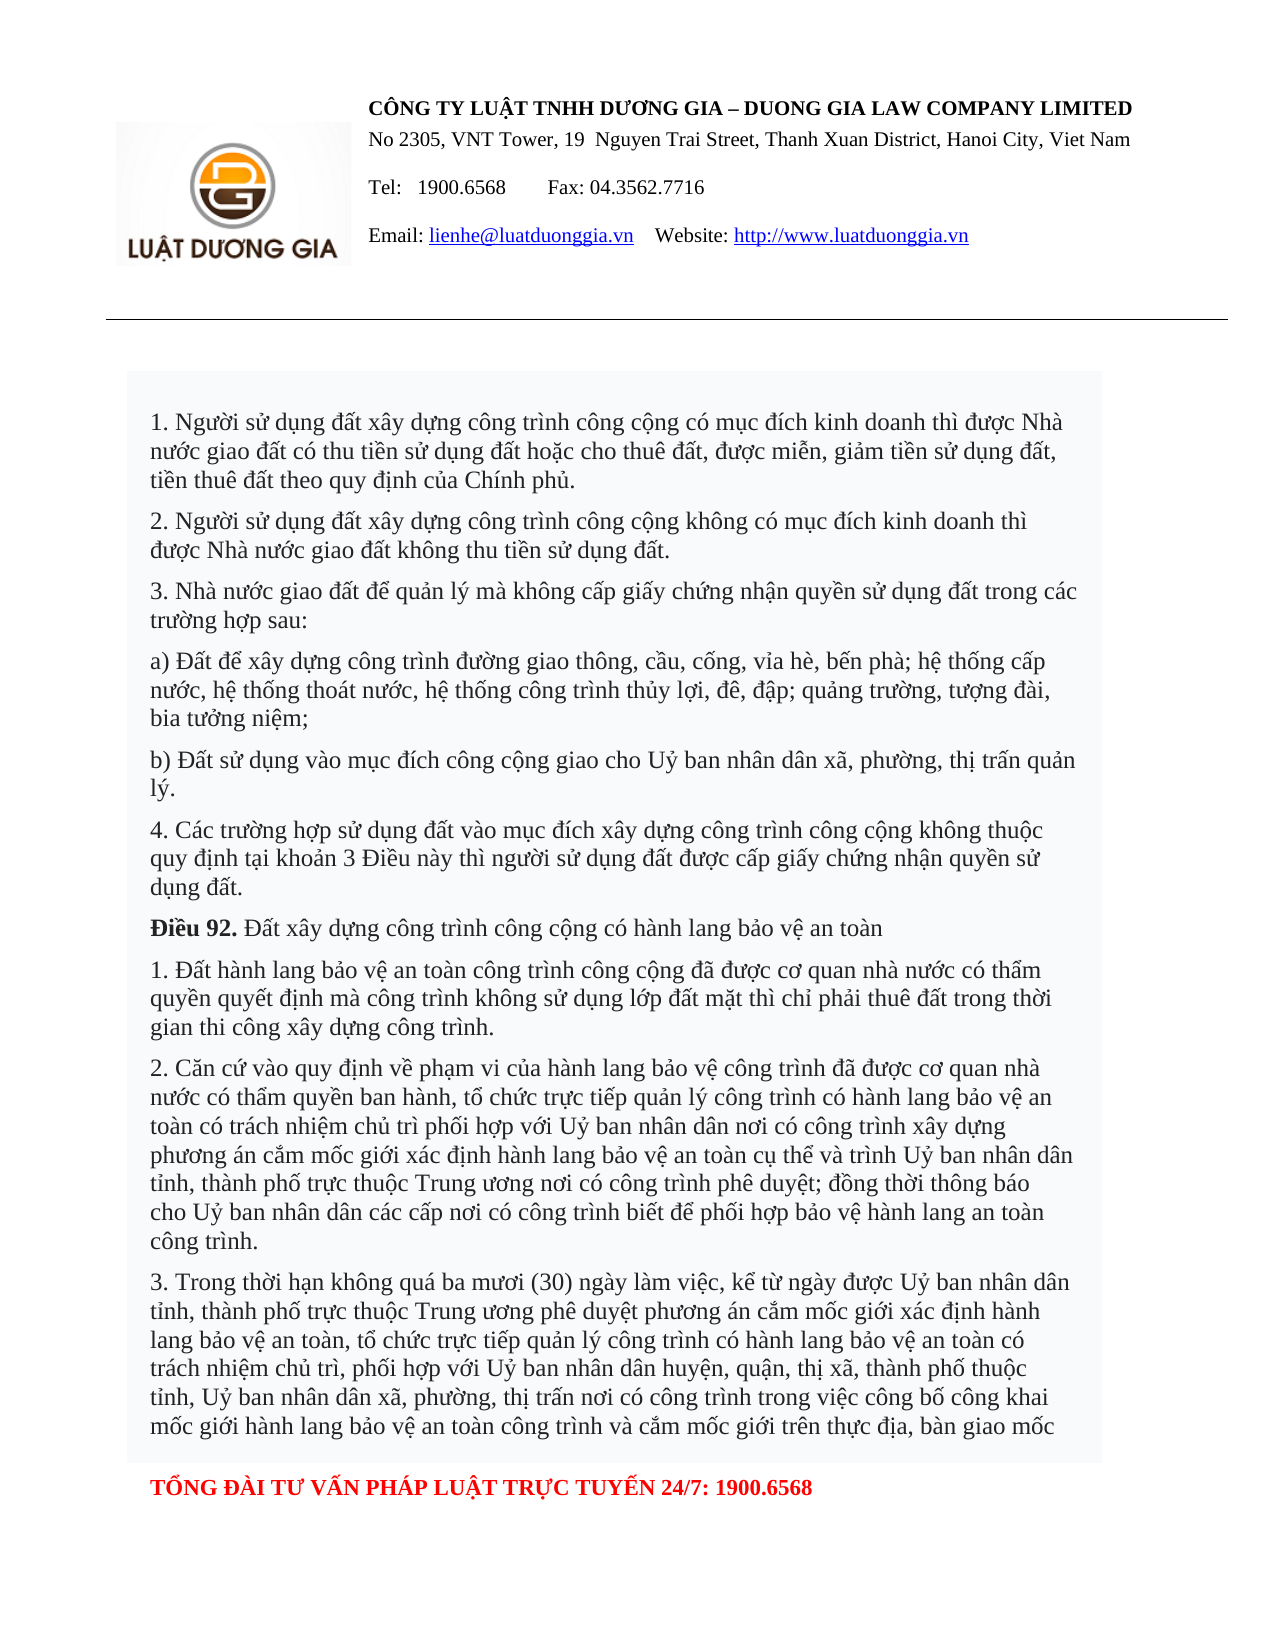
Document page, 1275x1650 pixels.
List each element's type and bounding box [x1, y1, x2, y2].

picture [116, 122, 352, 266]
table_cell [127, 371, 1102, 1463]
